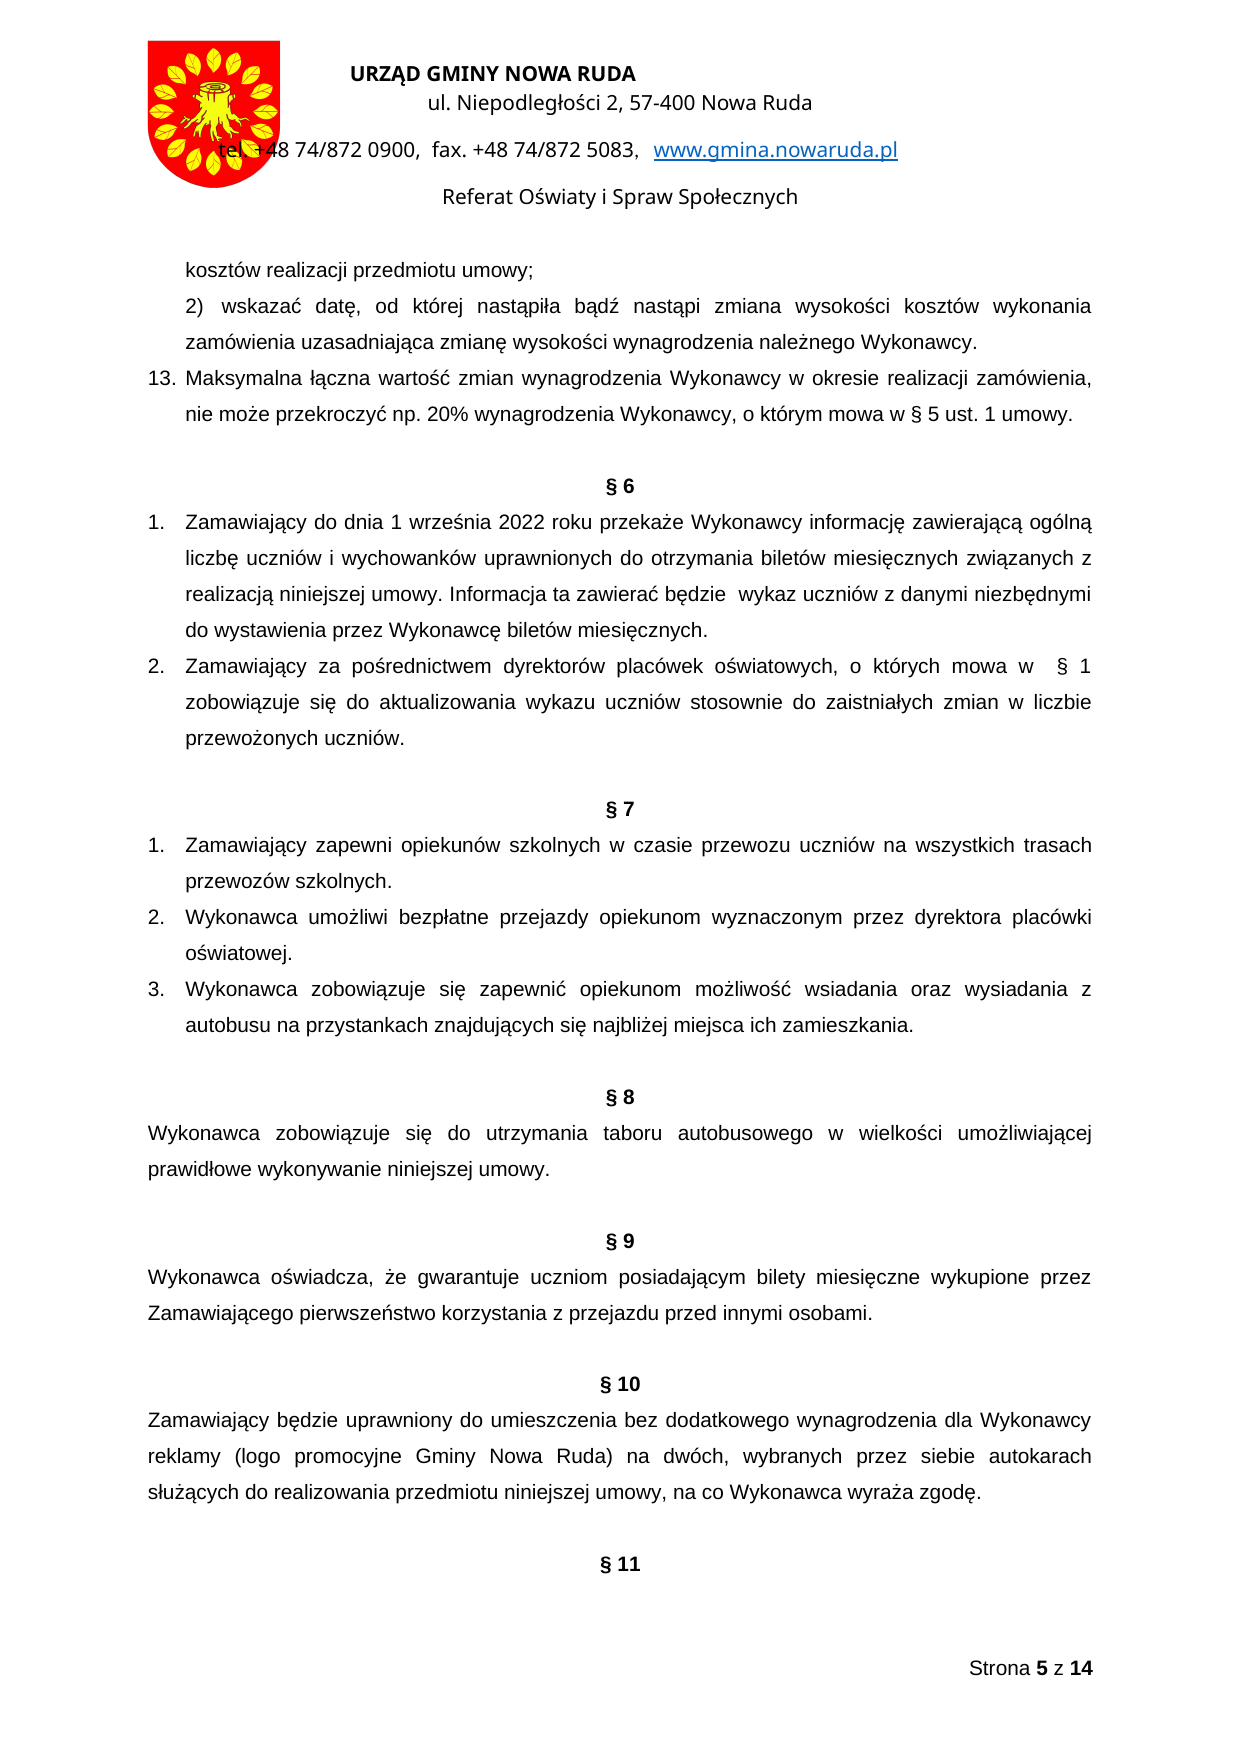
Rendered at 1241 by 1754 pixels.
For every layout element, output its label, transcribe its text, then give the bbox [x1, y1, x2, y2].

text § 8 [148, 1085, 1093, 1109]
list Maksymalna łączna wartość zmian wynagrodzenia Wykonawcy w okresie realizacji zamówienia, nie może przekroczyć np. 20% wynagrodzenia Wykonawcy, o którym mowa w § 5 ust. 1 umowy. [148, 366, 1093, 426]
list Zamawiający zapewni opiekunów szkolnych w czasie przewozu uczniów na wszystkich trasach przewozów szkolnych. [148, 833, 1093, 893]
text Zamawiający będzie uprawniony do umieszczenia bez dodatkowego wynagrodzenia dla Wykonawcy reklamy (logo promocyjne Gminy Nowa Ruda) na dwóch, wybranych przez siebie autokarach służących do realizowania przedmiotu niniejszej umowy, na co Wykonawca wyraża zgodę. [148, 1408, 1093, 1504]
text § 6 [148, 474, 1093, 498]
list Wykonawca umożliwi bezpłatne przejazdy opiekunom wyznaczonym przez dyrektora placówki oświatowej. [148, 905, 1093, 965]
list Wykonawca zobowiązuje się zapewnić opiekunom możliwość wsiadania oraz wysiadania z autobusu na przystankach znajdujących się najbliżej miejsca ich zamieszkania. [148, 977, 1093, 1037]
text § 7 [148, 797, 1093, 821]
list Zamawiający do dnia 1 września 2022 roku przekaże Wykonawcy informację zawierającą ogólną liczbę uczniów i wychowanków uprawnionych do otrzymania biletów miesięcznych związanych z realizacją niniejszej umowy. Informacja ta zawierać będzie wykaz uczniów z danymi niezbędnymi do wystawienia przez Wykonawcę biletów miesięcznych. [148, 510, 1093, 642]
text Wykonawca oświadcza, że gwarantuje uczniom posiadającym bilety miesięczne wykupione przez Zamawiającego pierwszeństwo korzystania z przejazdu przed innymi osobami. [148, 1264, 1093, 1324]
text 2) wskazać datę, od której nastąpiła bądź nastąpi zmiana wysokości kosztów wykonania zamówienia uzasadniająca zmianę wysokości wynagrodzenia należnego Wykonawcy. [185, 294, 1093, 354]
text § 9 [148, 1228, 1093, 1252]
text Wykonawca zobowiązuje się do utrzymania taboru autobusowego w wielkości umożliwiającej prawidłowe wykonywanie niniejszej umowy. [148, 1121, 1093, 1181]
picture [147, 40, 281, 189]
text § 11 [148, 1552, 1093, 1576]
text § 10 [148, 1372, 1093, 1396]
list Zamawiający za pośrednictwem dyrektorów placówek oświatowych, o których mowa w § 1 zobowiązuje się do aktualizowania wykazu uczniów stosownie do zaistniałych zmian w liczbie przewożonych uczniów. [148, 653, 1093, 749]
